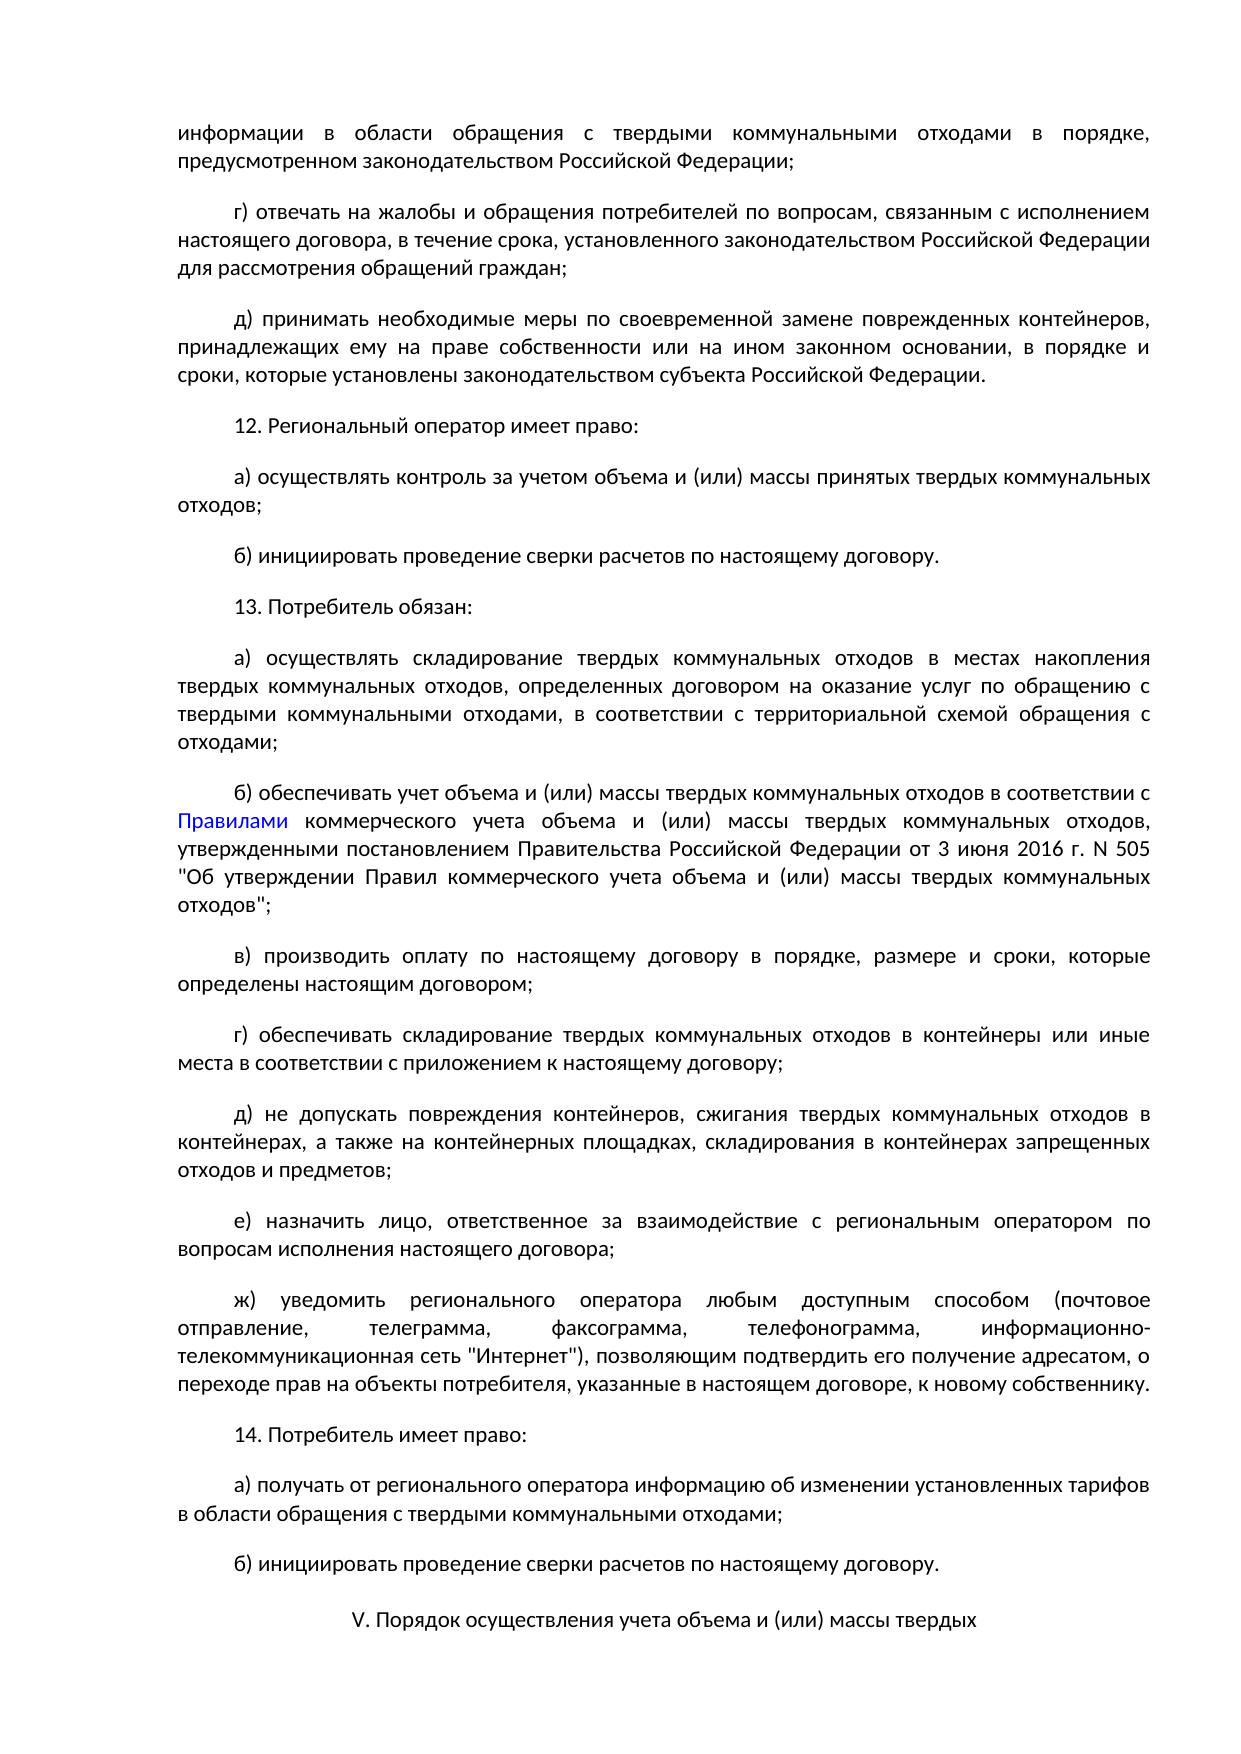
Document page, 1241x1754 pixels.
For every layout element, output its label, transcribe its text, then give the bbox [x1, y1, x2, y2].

text е) назначить лицо, ответственное за взаимодействие с региональным оператором по вопросам исполнения настоящего договора; [177, 1206, 1152, 1262]
text б) инициировать проведение сверки расчетов по настоящему договору. [177, 541, 1152, 569]
text в) производить оплату по настоящему договору в порядке, размере и сроки, которые определены настоящим договором; [177, 941, 1152, 997]
text д) принимать необходимые меры по своевременной замене поврежденных контейнеров, принадлежащих ему на праве собственности или на ином законном основании, в порядке и сроки, которые установлены законодательством субъекта Российской Федерации. [177, 304, 1152, 388]
text г) отвечать на жалобы и обращения потребителей по вопросам, связанным с исполнением настоящего договора, в течение срока, установленного законодательством Российской Федерации для рассмотрения обращений граждан; [177, 197, 1152, 281]
text а) получать от регионального оператора информацию об изменении установленных тарифов в области обращения с твердыми коммунальными отходами; [177, 1471, 1152, 1527]
text а) осуществлять контроль за учетом объема и (или) массы принятых твердых коммунальных отходов; [177, 462, 1152, 518]
text б) обеспечивать учет объема и (или) массы твердых коммунальных отходов в соответствии с Правилами коммерческого учета объема и (или) массы твердых коммунальных отходов, утвержденными постановлением Правительства Российской Федерации от 3 июня 2016 г. N 505 "Об утверждении Правил коммерческого учета объема и (или) массы твердых коммунальных отходов"; [177, 778, 1152, 918]
text 13. Потребитель обязан: [177, 592, 1152, 620]
text V. Порядок осуществления учета объема и (или) массы твердых [177, 1606, 1152, 1634]
text д) не допускать повреждения контейнеров, сжигания твердых коммунальных отходов в контейнерах, а также на контейнерных площадках, складирования в контейнерах запрещенных отходов и предметов; [177, 1099, 1152, 1183]
text а) осуществлять складирование твердых коммунальных отходов в местах накопления твердых коммунальных отходов, определенных договором на оказание услуг по обращению с твердыми коммунальными отходами, в соответствии с территориальной схемой обращения с отходами; [177, 643, 1152, 755]
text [177, 118, 1152, 174]
text 12. Региональный оператор имеет право: [177, 411, 1152, 439]
text б) инициировать проведение сверки расчетов по настоящему договору. [177, 1549, 1152, 1578]
text 14. Потребитель имеет право: [177, 1420, 1152, 1448]
text ж) уведомить регионального оператора любым доступным способом (почтовое отправление, телеграмма, факсограмма, телефонограмма, информационно-телекоммуникационная сеть "Интернет"), позволяющим подтвердить его получение адресатом, о переходе прав на объекты потребителя, указанные в настоящем договоре, к новому собственнику. [177, 1285, 1152, 1397]
text г) обеспечивать складирование твердых коммунальных отходов в контейнеры или иные места в соответствии с приложением к настоящему договору; [177, 1020, 1152, 1076]
